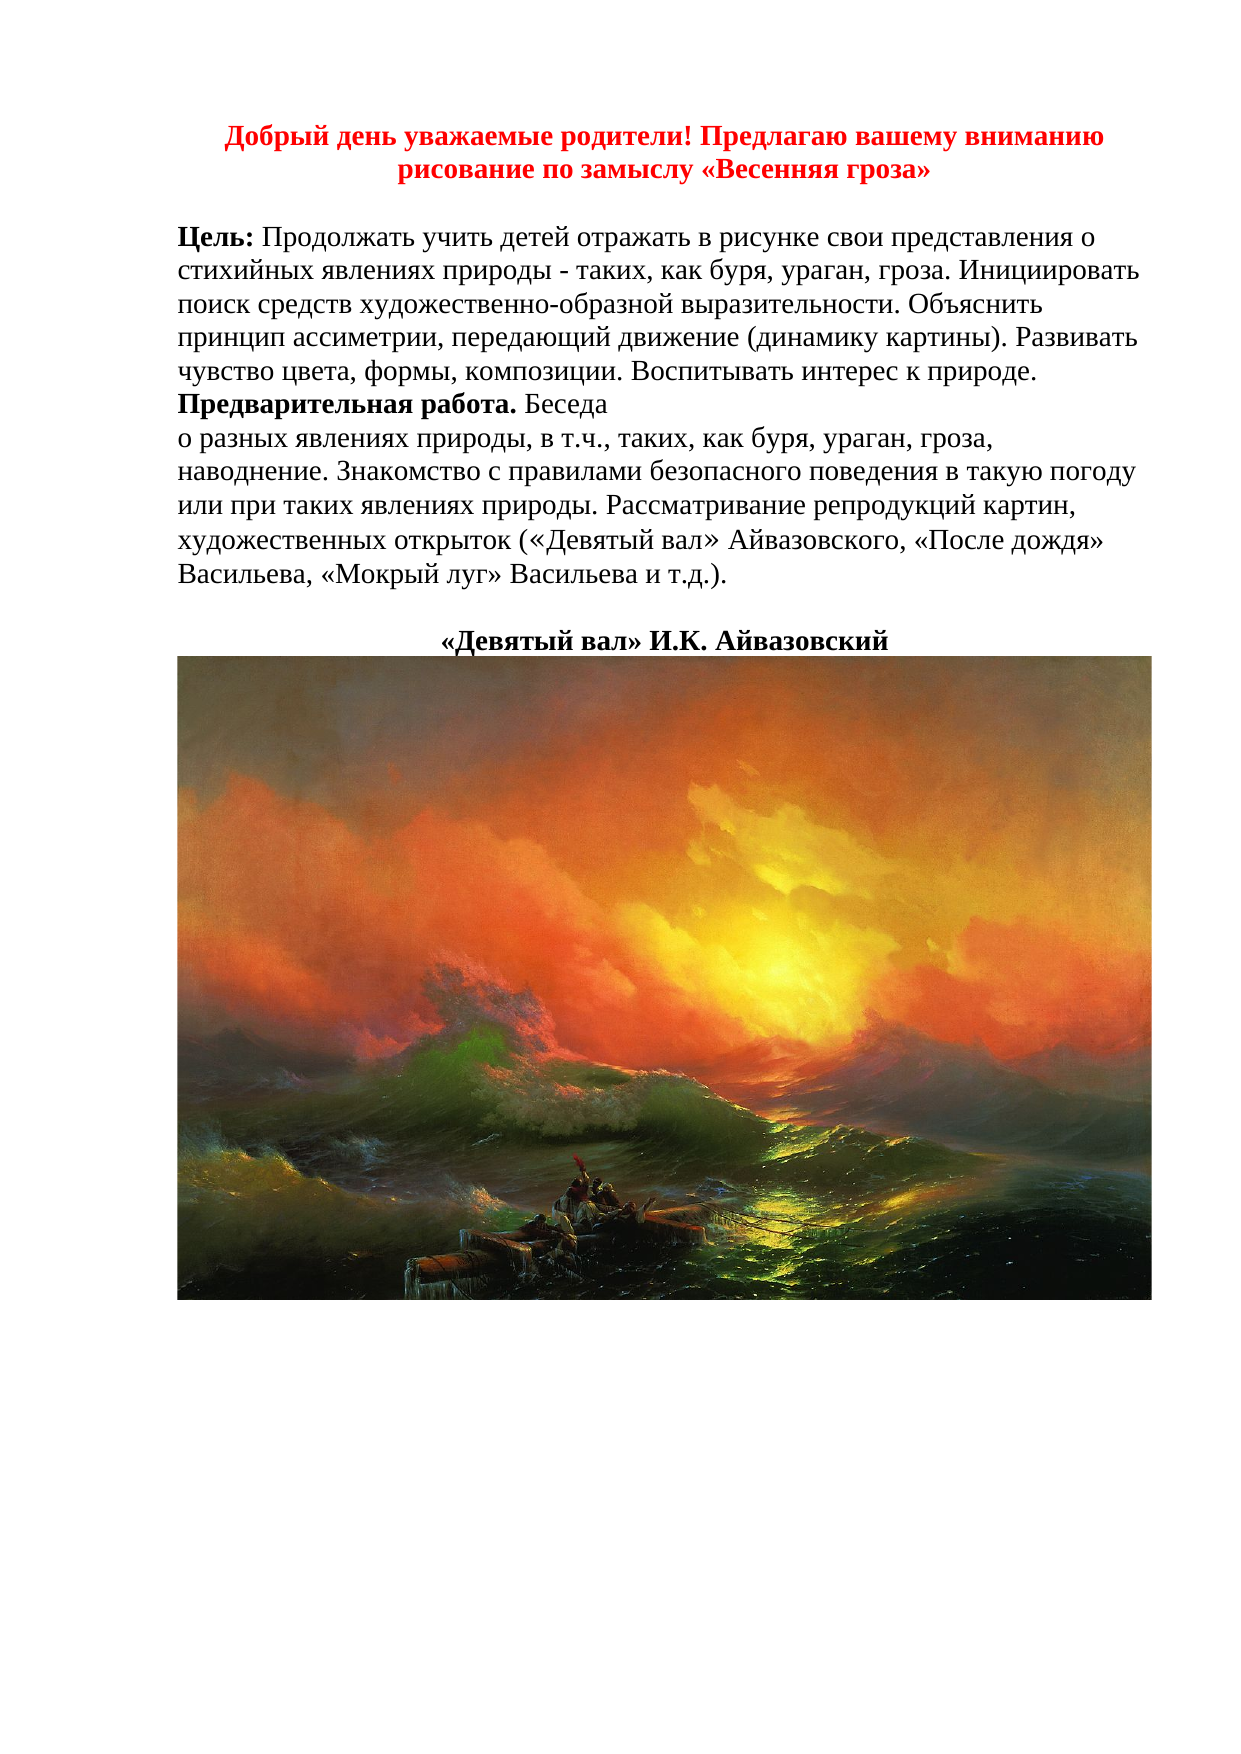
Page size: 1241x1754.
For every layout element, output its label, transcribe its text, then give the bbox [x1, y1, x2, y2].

text «Девятый вал» И.К. Айвазовский [177, 623, 1152, 656]
text Предварительная работа. Беседа [177, 386, 1152, 420]
text Добрый день уважаемые родители! Предлагаю вашему вниманию рисование по замыслу «Весенняя гроза» [177, 118, 1152, 185]
text о разных явлениях природы, в т.ч., таких, как буря, ураган, гроза, наводнение. Знакомство с правилами безопасного поведения в такую погоду или при таких явлениях природы. Рассматривание репродукций картин, художественных открыток («Девятый вал» Айвазовского, «После дождя» Васильева, «Мокрый луг» Васильева и т.д.). [177, 420, 1152, 589]
text Цель: Продолжать учить детей отражать в рисунке свои представления о стихийных явлениях природы - таких, как буря, ураган, гроза. Инициировать поиск средств художественно-образной выразительности. Объяснить принцип ассиметрии, передающий движение (динамику картины). Развивать чувство цвета, формы, композиции. Воспитывать интерес к природе. [177, 219, 1152, 386]
picture [177, 656, 1152, 1300]
